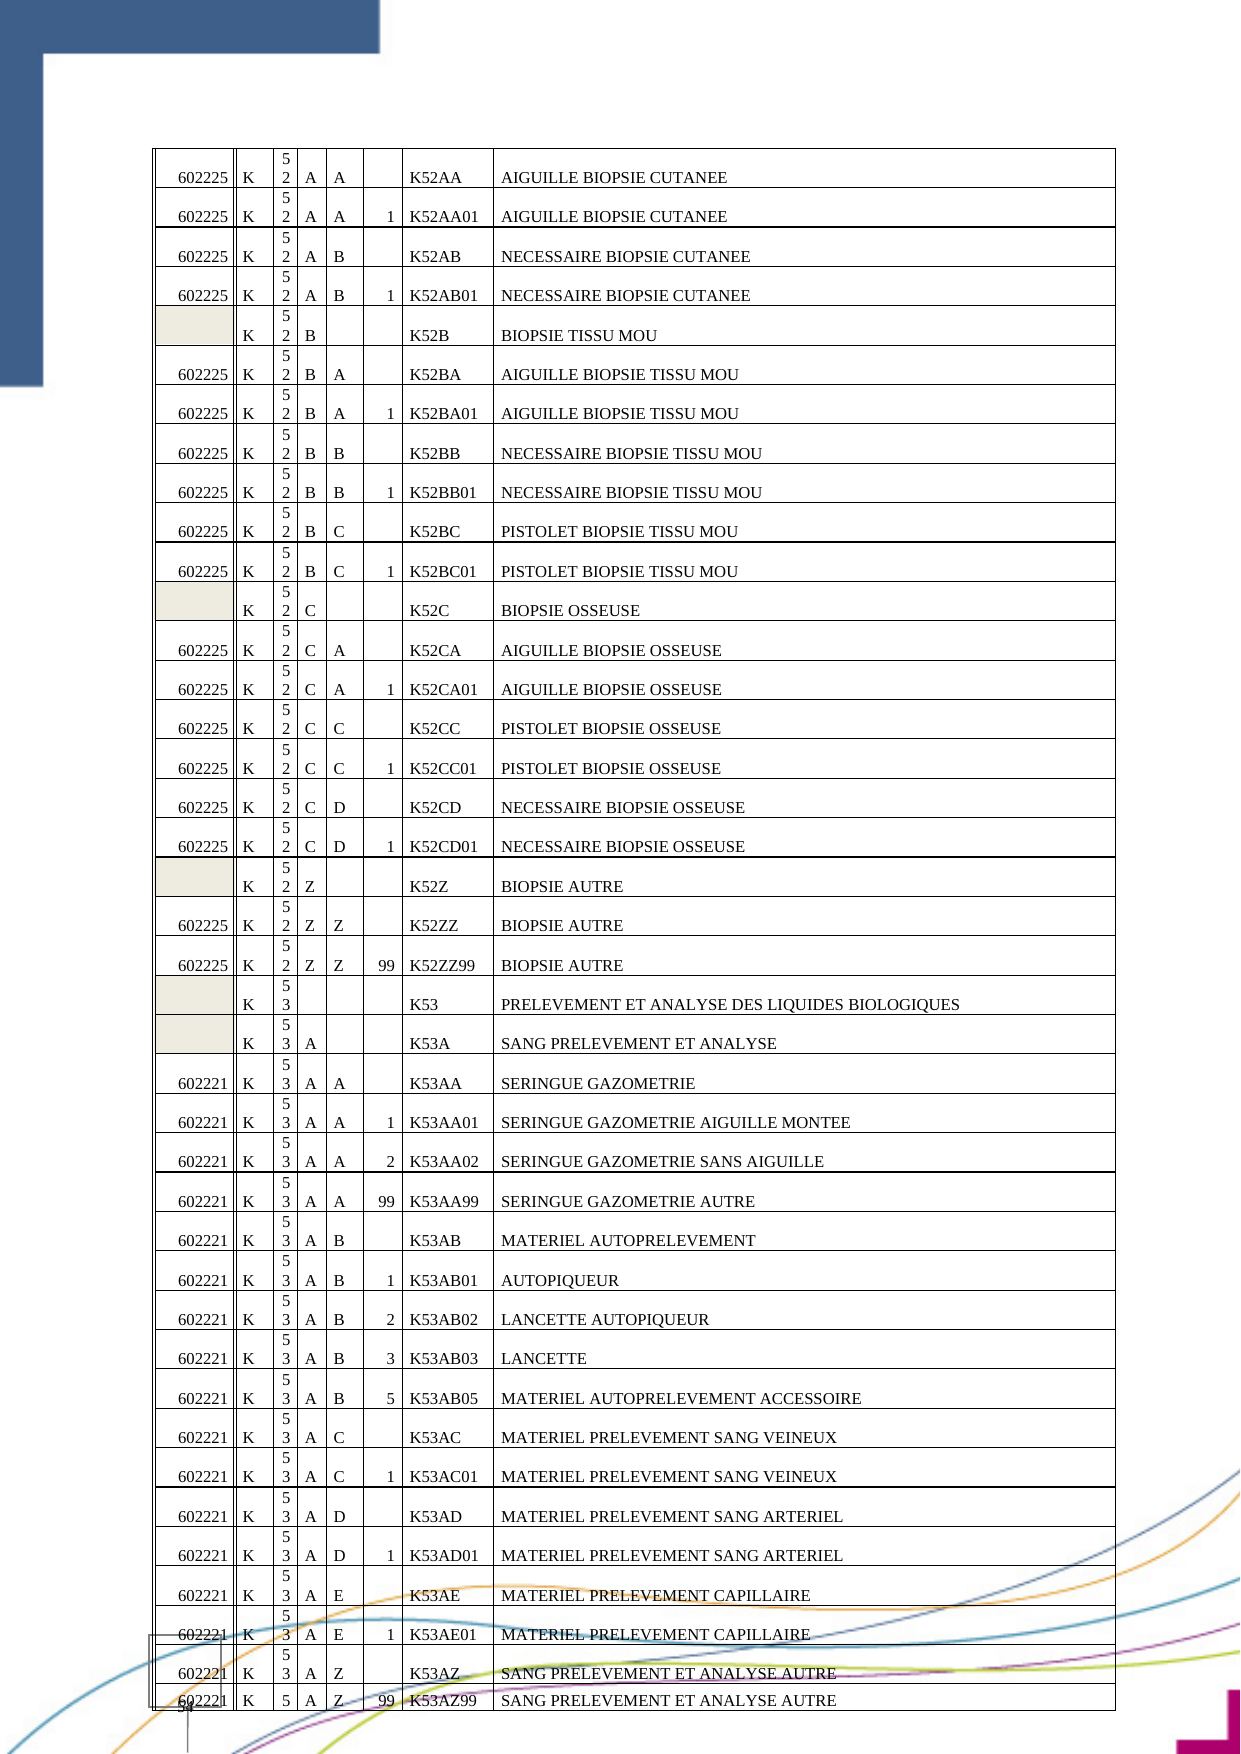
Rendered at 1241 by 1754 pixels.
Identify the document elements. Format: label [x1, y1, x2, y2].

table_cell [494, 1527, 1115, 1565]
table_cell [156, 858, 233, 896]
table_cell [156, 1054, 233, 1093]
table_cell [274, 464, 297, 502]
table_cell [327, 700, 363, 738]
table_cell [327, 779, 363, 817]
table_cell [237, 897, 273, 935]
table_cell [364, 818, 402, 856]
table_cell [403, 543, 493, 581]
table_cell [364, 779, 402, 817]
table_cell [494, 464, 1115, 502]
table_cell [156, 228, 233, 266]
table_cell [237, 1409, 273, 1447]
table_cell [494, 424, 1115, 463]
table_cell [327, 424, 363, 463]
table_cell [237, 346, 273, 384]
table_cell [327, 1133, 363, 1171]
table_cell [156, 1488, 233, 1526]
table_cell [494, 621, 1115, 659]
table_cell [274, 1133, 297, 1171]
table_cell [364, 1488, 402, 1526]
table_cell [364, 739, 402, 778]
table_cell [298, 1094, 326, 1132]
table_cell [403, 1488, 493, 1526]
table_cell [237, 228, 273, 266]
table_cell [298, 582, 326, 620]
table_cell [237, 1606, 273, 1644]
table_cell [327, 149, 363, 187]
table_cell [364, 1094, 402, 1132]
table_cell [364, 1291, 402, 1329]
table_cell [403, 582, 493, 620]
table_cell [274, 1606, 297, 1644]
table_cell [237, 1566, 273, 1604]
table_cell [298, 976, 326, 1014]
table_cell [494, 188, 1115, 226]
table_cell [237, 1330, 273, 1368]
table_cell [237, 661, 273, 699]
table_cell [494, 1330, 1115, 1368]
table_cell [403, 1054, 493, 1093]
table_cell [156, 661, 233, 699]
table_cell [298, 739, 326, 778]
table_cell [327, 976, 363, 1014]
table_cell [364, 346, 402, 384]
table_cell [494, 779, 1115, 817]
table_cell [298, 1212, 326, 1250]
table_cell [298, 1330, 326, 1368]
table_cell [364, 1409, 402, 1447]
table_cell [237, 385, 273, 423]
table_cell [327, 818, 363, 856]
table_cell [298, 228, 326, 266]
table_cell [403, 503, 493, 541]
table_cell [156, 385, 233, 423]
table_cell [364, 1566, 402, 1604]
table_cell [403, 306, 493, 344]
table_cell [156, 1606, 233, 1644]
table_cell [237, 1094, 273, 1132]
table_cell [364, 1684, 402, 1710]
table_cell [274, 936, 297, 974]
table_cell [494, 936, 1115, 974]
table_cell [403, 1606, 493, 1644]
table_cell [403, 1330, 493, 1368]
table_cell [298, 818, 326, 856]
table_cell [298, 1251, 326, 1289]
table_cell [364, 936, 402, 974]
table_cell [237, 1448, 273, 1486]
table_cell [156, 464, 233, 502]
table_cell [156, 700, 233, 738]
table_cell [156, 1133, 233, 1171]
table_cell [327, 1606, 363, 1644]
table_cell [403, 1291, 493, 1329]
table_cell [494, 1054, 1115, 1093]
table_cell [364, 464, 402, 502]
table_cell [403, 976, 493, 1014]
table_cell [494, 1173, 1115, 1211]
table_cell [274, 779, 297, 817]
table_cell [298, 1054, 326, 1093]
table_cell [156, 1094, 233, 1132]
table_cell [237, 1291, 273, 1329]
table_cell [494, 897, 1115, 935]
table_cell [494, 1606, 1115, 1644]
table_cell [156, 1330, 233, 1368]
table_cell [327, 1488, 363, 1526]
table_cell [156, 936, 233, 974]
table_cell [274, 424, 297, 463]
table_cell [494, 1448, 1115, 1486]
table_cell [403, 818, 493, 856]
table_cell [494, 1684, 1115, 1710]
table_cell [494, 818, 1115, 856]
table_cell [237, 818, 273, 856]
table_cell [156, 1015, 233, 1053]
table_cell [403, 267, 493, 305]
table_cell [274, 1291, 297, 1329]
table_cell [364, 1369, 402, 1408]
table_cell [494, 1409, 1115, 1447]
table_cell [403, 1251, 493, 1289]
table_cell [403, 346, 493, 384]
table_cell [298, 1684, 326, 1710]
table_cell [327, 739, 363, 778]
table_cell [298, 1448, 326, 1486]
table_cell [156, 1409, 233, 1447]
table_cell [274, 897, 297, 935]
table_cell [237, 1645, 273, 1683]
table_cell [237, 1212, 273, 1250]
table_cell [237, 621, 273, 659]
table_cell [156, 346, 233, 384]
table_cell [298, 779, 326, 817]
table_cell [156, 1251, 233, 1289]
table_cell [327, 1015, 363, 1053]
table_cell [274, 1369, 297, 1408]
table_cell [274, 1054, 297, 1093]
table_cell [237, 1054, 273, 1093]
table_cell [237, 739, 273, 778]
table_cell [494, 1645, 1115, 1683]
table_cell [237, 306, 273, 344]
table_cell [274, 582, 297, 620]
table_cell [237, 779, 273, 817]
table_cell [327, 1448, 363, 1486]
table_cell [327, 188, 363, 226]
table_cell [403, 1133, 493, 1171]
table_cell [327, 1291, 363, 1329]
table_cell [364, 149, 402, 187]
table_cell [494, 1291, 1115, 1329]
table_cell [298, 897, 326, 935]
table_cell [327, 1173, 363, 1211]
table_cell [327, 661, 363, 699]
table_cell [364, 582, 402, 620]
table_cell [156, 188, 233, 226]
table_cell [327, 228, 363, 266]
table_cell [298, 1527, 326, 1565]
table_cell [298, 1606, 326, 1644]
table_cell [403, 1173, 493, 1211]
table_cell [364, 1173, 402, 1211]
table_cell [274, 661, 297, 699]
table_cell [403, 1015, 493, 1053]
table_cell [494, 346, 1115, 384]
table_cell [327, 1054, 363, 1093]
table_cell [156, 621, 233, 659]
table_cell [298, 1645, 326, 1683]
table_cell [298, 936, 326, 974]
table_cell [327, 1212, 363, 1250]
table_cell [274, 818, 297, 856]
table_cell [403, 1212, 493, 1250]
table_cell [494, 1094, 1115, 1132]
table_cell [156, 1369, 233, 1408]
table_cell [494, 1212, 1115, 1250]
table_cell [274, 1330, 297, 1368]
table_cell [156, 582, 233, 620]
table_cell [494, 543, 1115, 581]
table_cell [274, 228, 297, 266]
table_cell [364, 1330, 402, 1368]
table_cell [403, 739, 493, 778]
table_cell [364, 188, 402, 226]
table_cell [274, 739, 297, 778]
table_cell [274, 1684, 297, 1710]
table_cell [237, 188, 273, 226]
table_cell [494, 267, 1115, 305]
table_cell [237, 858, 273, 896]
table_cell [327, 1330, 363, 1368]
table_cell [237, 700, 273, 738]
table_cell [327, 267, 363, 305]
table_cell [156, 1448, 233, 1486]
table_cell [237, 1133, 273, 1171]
picture [0, 0, 1241, 1754]
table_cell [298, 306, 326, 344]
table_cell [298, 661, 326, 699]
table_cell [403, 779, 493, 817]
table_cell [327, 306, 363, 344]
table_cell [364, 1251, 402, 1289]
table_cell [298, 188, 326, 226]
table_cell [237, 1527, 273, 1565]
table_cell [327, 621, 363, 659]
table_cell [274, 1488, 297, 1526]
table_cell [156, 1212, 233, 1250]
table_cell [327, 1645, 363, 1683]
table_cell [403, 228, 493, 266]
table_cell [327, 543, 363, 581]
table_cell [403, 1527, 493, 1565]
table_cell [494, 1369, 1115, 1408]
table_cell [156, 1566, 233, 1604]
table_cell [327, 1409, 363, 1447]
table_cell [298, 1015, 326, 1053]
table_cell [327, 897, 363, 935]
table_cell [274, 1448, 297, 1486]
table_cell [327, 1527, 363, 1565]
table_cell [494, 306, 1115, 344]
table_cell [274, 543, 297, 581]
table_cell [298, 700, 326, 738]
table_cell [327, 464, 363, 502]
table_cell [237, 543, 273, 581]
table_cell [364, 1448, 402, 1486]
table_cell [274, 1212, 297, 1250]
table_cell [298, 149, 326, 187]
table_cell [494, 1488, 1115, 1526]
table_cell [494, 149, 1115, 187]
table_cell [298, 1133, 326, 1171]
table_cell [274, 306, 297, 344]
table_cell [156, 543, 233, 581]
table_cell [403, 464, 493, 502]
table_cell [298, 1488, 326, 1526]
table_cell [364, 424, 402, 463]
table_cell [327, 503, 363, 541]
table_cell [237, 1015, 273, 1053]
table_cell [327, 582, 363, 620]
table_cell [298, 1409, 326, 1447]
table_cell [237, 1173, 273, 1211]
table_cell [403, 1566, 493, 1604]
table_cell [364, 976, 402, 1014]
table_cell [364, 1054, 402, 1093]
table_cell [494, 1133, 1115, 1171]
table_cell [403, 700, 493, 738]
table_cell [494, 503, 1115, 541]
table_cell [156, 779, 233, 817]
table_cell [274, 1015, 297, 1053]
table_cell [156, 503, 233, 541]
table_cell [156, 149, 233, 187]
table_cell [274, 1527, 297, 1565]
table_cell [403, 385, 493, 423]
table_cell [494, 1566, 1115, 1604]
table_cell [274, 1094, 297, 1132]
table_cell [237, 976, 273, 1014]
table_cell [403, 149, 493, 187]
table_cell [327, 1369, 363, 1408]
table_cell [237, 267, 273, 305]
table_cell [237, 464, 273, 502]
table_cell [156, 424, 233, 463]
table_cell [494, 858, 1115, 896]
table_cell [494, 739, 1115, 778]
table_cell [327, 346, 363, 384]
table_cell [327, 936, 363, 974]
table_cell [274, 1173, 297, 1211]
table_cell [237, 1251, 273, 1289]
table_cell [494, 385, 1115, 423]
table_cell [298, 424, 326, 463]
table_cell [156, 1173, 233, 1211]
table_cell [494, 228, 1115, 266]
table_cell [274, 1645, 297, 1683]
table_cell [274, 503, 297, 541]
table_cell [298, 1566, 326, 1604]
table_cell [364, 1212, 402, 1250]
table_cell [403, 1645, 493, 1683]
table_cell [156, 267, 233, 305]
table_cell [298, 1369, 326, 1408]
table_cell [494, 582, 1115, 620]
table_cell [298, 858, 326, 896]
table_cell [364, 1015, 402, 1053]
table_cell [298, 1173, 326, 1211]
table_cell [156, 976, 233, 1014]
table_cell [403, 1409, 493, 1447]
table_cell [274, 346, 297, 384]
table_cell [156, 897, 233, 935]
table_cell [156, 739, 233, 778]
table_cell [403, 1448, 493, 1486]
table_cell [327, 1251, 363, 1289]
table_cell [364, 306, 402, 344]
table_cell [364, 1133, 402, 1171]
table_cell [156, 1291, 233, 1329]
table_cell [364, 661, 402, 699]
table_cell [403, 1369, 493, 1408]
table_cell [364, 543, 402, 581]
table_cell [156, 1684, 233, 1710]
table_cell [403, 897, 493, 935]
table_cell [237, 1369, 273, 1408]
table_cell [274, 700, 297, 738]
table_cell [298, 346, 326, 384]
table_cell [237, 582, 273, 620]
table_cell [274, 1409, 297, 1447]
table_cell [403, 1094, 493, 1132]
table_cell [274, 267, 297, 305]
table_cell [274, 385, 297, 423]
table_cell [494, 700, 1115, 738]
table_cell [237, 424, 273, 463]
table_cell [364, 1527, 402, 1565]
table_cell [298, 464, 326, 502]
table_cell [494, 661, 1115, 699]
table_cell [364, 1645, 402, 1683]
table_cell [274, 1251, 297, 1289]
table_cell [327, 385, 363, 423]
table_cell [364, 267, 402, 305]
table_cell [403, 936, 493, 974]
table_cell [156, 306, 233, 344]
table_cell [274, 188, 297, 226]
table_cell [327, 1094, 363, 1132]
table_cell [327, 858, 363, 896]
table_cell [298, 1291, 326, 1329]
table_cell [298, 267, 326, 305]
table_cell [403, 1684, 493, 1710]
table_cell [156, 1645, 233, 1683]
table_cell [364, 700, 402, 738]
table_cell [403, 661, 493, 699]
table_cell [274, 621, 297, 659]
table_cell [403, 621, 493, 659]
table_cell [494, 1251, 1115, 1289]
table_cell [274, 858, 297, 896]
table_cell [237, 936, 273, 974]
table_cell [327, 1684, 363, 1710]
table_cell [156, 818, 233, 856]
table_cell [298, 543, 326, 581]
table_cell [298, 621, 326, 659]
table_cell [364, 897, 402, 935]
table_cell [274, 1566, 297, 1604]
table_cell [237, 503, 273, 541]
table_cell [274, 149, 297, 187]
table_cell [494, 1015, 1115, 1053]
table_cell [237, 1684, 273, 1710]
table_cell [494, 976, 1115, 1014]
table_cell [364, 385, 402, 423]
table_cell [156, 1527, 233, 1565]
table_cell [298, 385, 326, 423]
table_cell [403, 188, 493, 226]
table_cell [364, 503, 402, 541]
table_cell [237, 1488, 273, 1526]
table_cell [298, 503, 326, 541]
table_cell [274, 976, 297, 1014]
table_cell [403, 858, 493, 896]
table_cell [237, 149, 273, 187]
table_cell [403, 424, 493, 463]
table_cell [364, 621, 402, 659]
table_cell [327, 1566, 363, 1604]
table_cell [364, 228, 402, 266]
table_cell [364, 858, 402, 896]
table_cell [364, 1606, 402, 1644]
